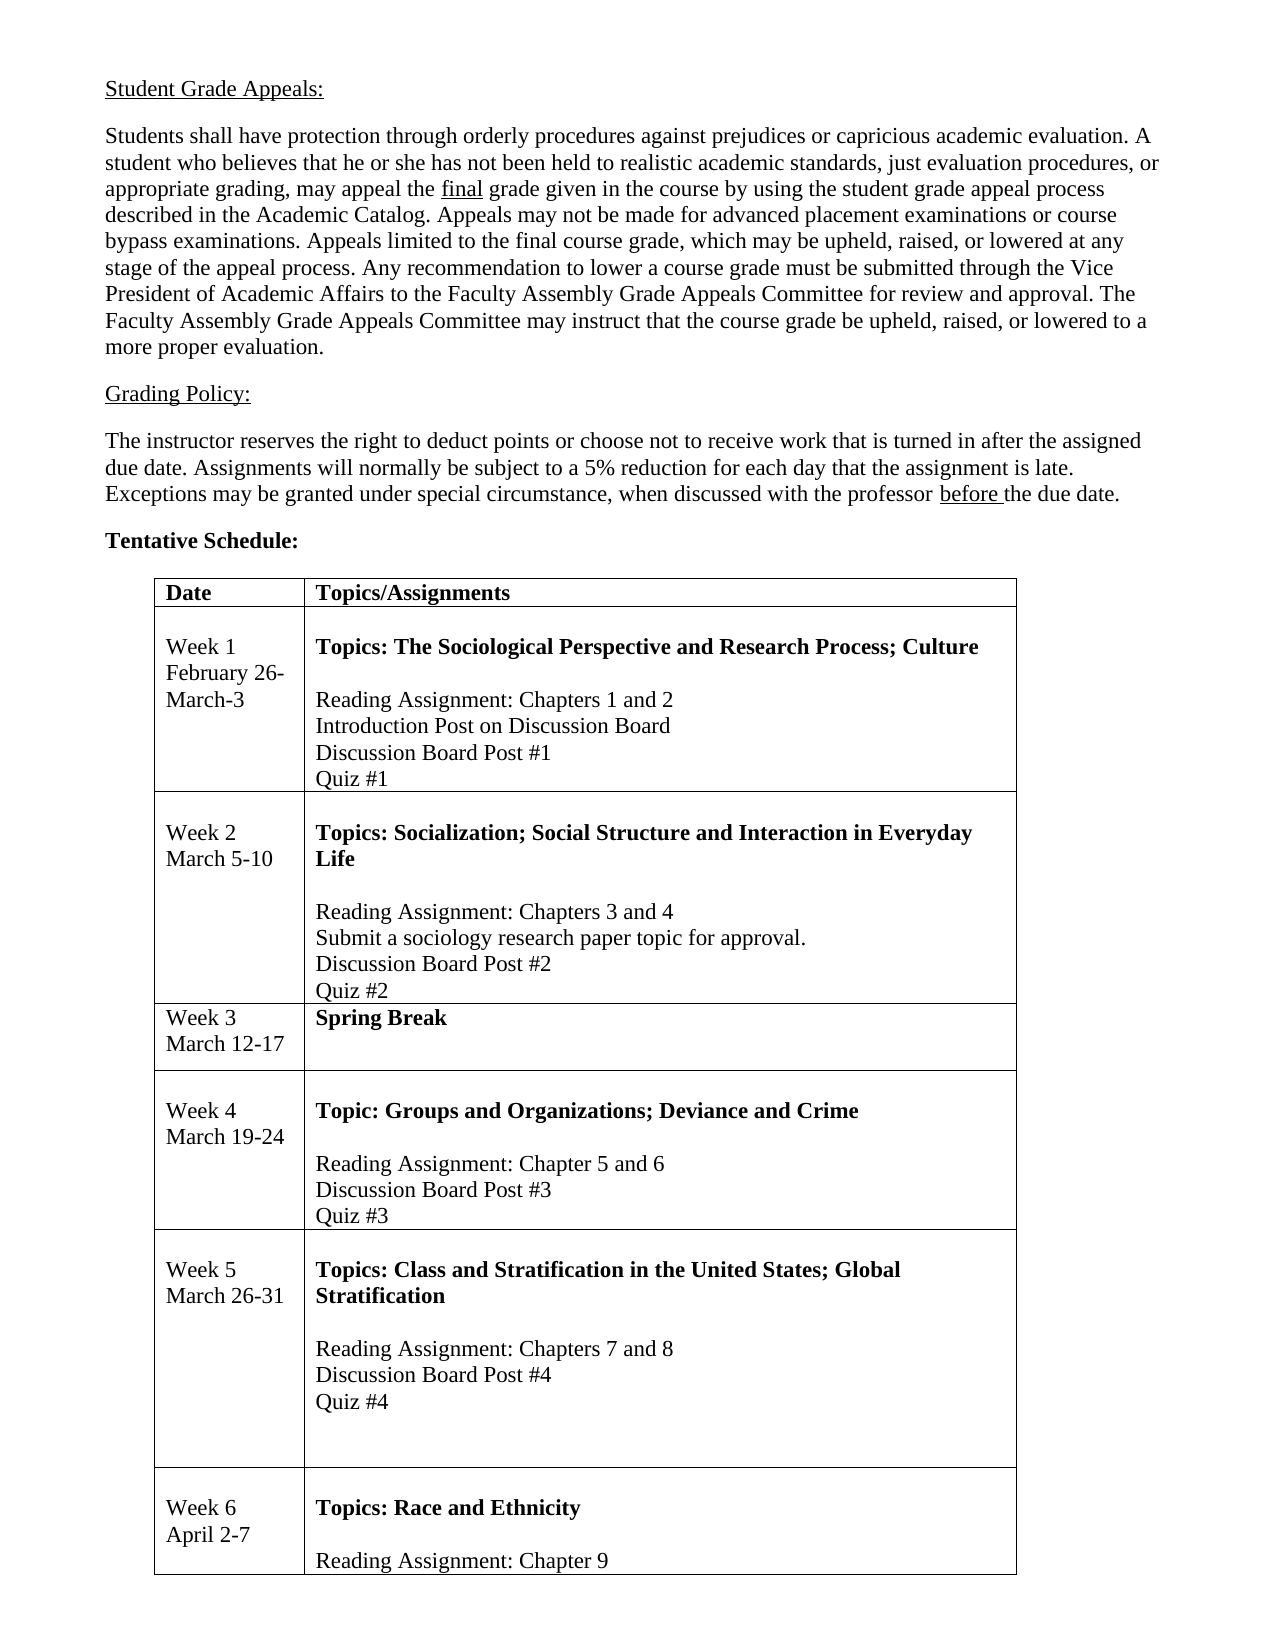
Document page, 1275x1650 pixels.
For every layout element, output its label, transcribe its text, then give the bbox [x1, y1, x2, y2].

text Student Grade Appeals: [105, 75, 1170, 101]
text Students shall have protection through orderly procedures against prejudices or capricious academic evaluation. A student who believes that he or she has not been held to realistic academic standards, just evaluation procedures, or appropriate grading, may appeal the final grade given in the course by using the student grade appeal process described in the Academic Catalog. Appeals may not be made for advanced placement examinations or course bypass examinations. Appeals limited to the final course grade, which may be upheld, raised, or lowered at any stage of the appeal process. Any recommendation to lower a course grade must be submitted through the Vice President of Academic Affairs to the Faculty Assembly Grade Appeals Committee for review and approval. The Faculty Assembly Grade Appeals Committee may instruct that the course grade be upheld, raised, or lowered to a more proper evaluation. [105, 122, 1170, 359]
table_cell Spring Break [305, 1004, 1016, 1069]
table_cell Topic: Groups and Organizations; Deviance and Crime Reading Assignment: Chapter 5 and 6 Discussion Board Post #3 Quiz #3 [305, 1071, 1016, 1229]
text Grading Policy: [105, 380, 1170, 407]
table_cell Topics: The Sociological Perspective and Research Process; Culture Reading Assignment: Chapters 1 and 2 Introduction Post on Discussion Board Discussion Board Post #1 Quiz #1 [305, 607, 1016, 791]
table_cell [305, 1468, 1016, 1574]
table_cell Topics: Socialization; Social Structure and Interaction in Everyday Life Reading Assignment: Chapters 3 and 4 Submit a sociology research paper topic for approval. Discussion Board Post #2 Quiz #2 [305, 792, 1016, 1003]
table_cell Week 6 April 2-7 [155, 1468, 304, 1574]
text The instructor reserves the right to deduct points or choose not to receive work that is turned in after the assigned due date. Assignments will normally be subject to a 5% reduction for each day that the assignment is late. Exceptions may be granted under special circumstance, when discussed with the professor before the due date. [105, 427, 1170, 506]
table_cell Week 5 March 26-31 [155, 1230, 304, 1467]
table_header Topics/Assignments [305, 579, 1016, 606]
table_cell Week 2 March 5-10 [155, 792, 304, 1003]
table_cell Topics: Class and Stratification in the United States; Global Stratification Reading Assignment: Chapters 7 and 8 Discussion Board Post #4 Quiz #4 [305, 1230, 1016, 1467]
table_cell Week 1 February 26-March-3 [155, 607, 304, 791]
table_header Date [155, 579, 304, 606]
table_cell Week 4 March 19-24 [155, 1071, 304, 1229]
table_cell Week 3 March 12-17 [155, 1004, 304, 1069]
text Tentative Schedule: [105, 527, 1170, 554]
